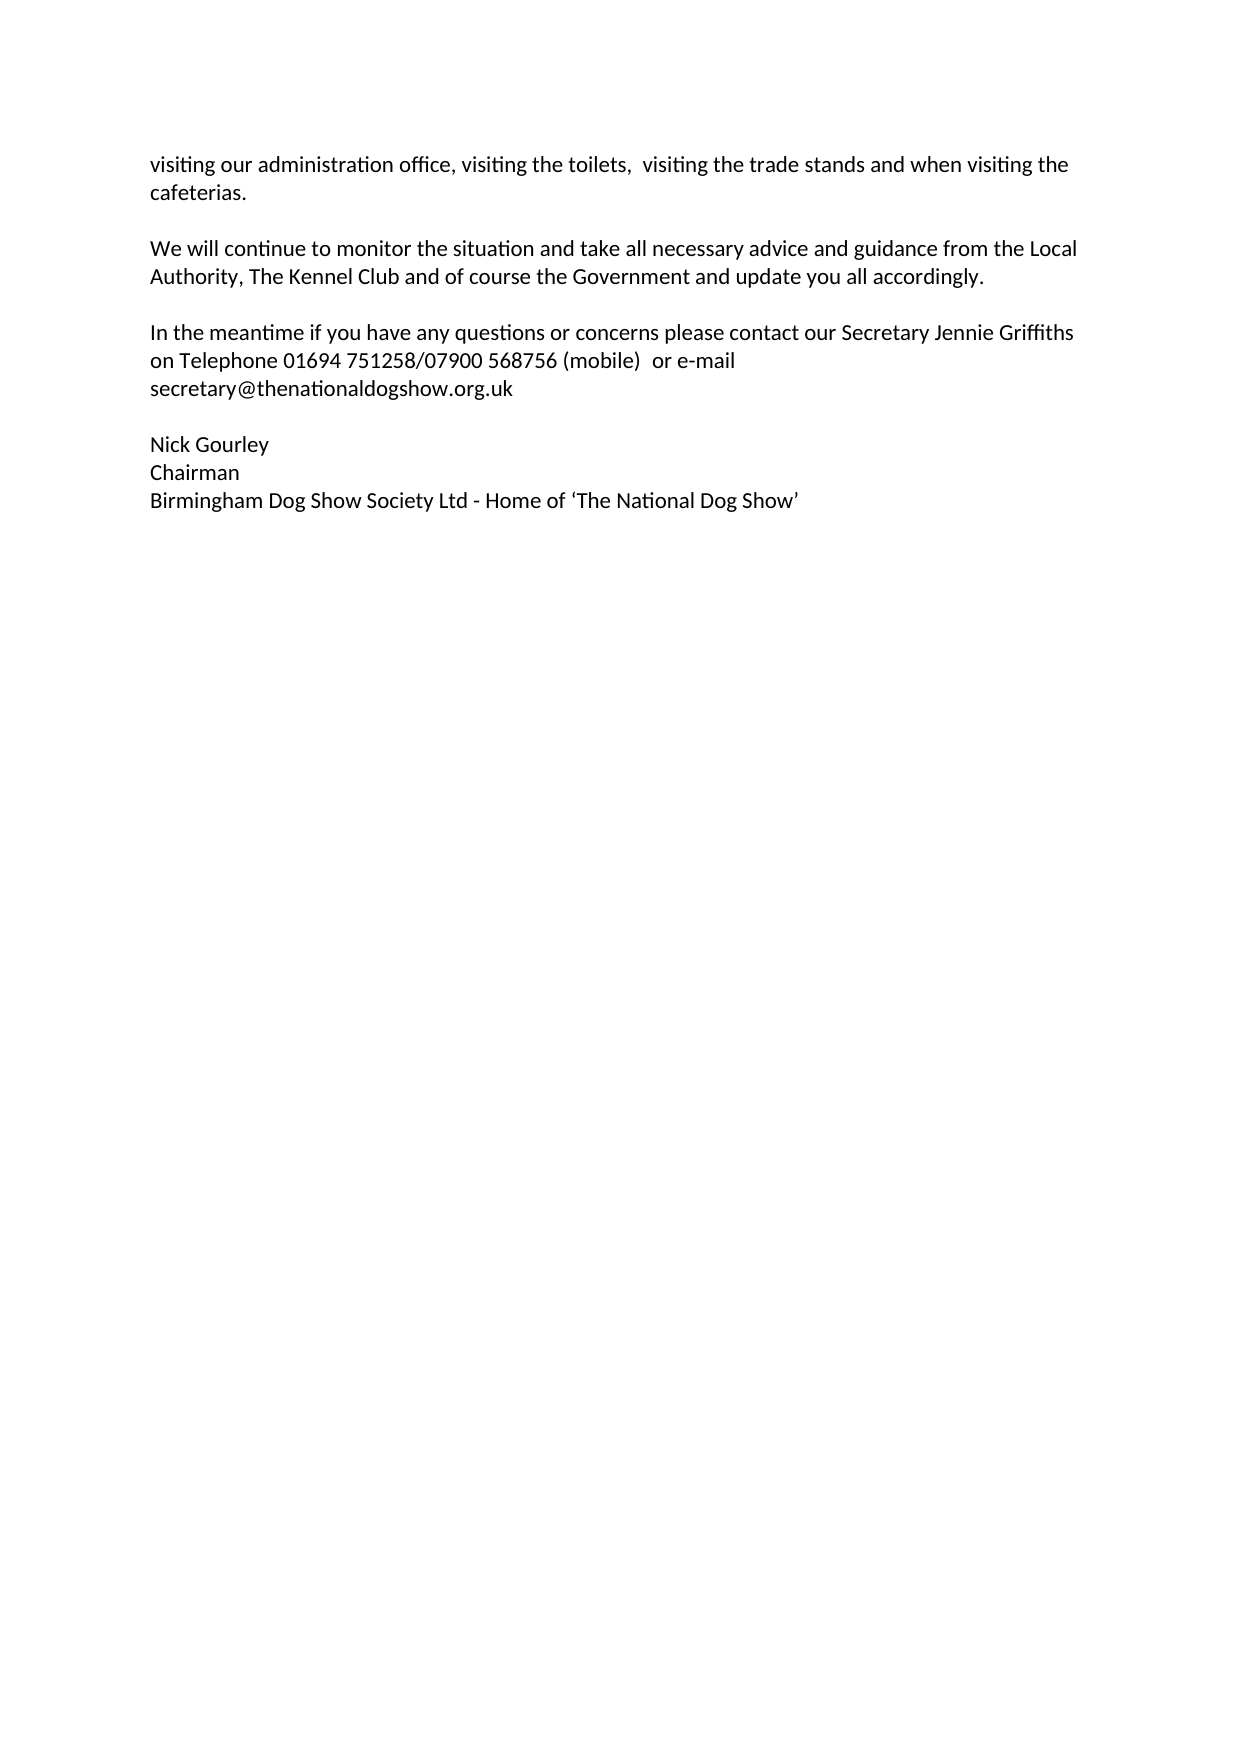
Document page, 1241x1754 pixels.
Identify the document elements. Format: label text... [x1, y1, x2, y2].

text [150, 150, 1090, 206]
text Chairman [150, 458, 1090, 486]
text In the meantime if you have any questions or concerns please contact our Secretary Jennie Griffiths on Telephone 01694 751258/07900 568756 (mobile) or e-mail secretary@thenationaldogshow.org.uk [150, 318, 1090, 402]
text Nick Gourley [150, 430, 1090, 458]
text Birmingham Dog Show Society Ltd - Home of ‘The National Dog Show’ [150, 486, 1090, 514]
text We will continue to monitor the situation and take all necessary advice and guidance from the Local Authority, The Kennel Club and of course the Government and update you all accordingly. [150, 234, 1090, 290]
